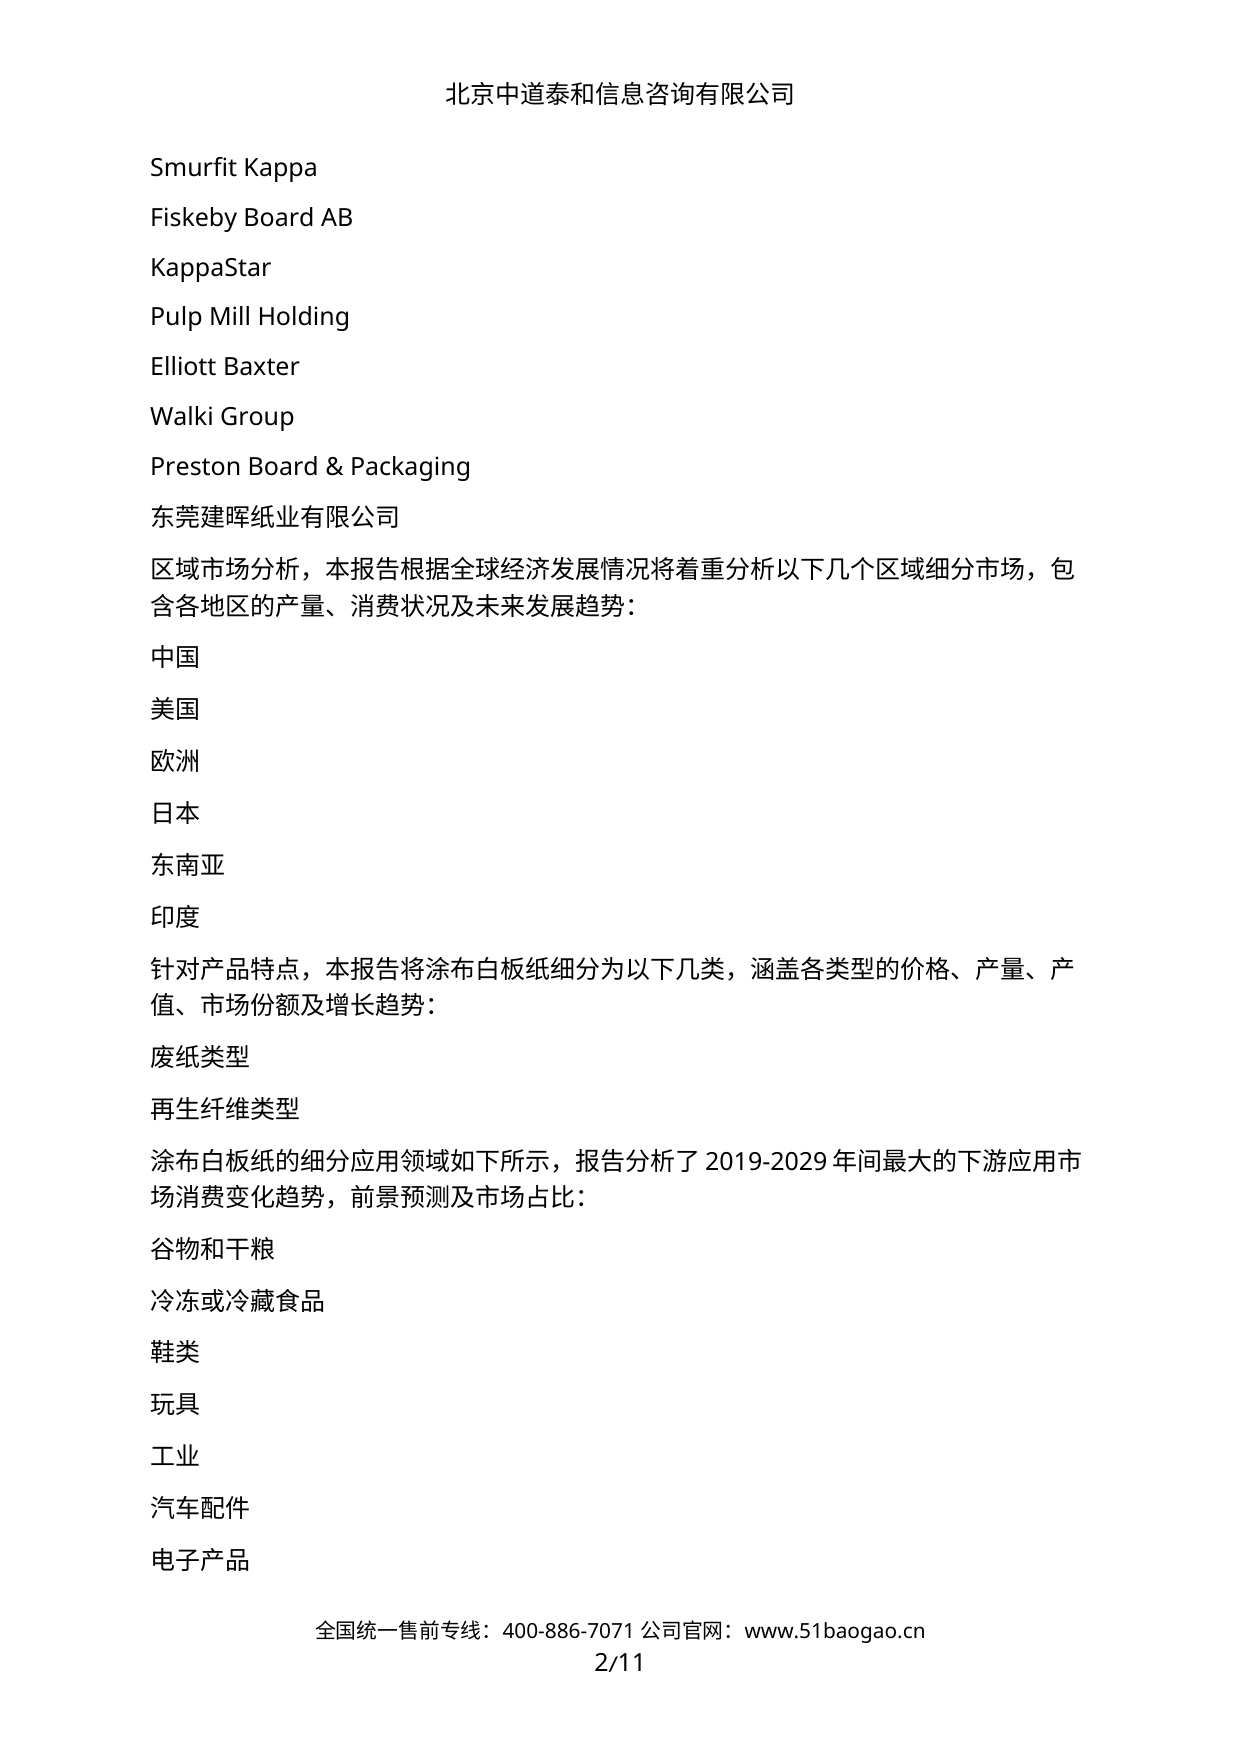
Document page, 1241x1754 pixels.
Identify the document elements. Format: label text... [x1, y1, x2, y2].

text 鞋类 [150, 1333, 1090, 1369]
text 冷冻或冷藏食品 [150, 1281, 1090, 1317]
text KappaStar [150, 249, 1090, 283]
text 再生纤维类型 [150, 1089, 1090, 1125]
text 欧洲 [150, 742, 1090, 778]
text 电子产品 [150, 1540, 1090, 1577]
text 汽车配件 [150, 1488, 1090, 1525]
text Pulp Mill Holding [150, 299, 1090, 333]
text Fiskeby Board AB [150, 200, 1090, 234]
text 废纸类型 [150, 1037, 1090, 1073]
text Elliott Baxter [150, 349, 1090, 383]
text Walki Group [150, 398, 1090, 432]
text 印度 [150, 897, 1090, 933]
text Smurfit Kappa [150, 150, 1090, 184]
text 针对产品特点，本报告将涂布白板纸细分为以下几类，涵盖各类型的价格、产量、产值、市场份额及增长趋势： [150, 949, 1090, 1022]
text 东莞建晖纸业有限公司 [150, 498, 1090, 534]
text 中国 [150, 638, 1090, 674]
text 日本 [150, 793, 1090, 830]
text 东南亚 [150, 845, 1090, 882]
text 区域市场分析，本报告根据全球经济发展情况将着重分析以下几个区域细分市场，包含各地区的产量、消费状况及未来发展趋势： [150, 550, 1090, 622]
text 工业 [150, 1437, 1090, 1473]
text 美国 [150, 690, 1090, 726]
text 谷物和干粮 [150, 1229, 1090, 1265]
text 涂布白板纸的细分应用领域如下所示，报告分析了2019-2029年间最大的下游应用市场消费变化趋势，前景预测及市场占比： [150, 1141, 1090, 1213]
text Preston Board & Packaging [150, 448, 1090, 482]
text 玩具 [150, 1385, 1090, 1421]
